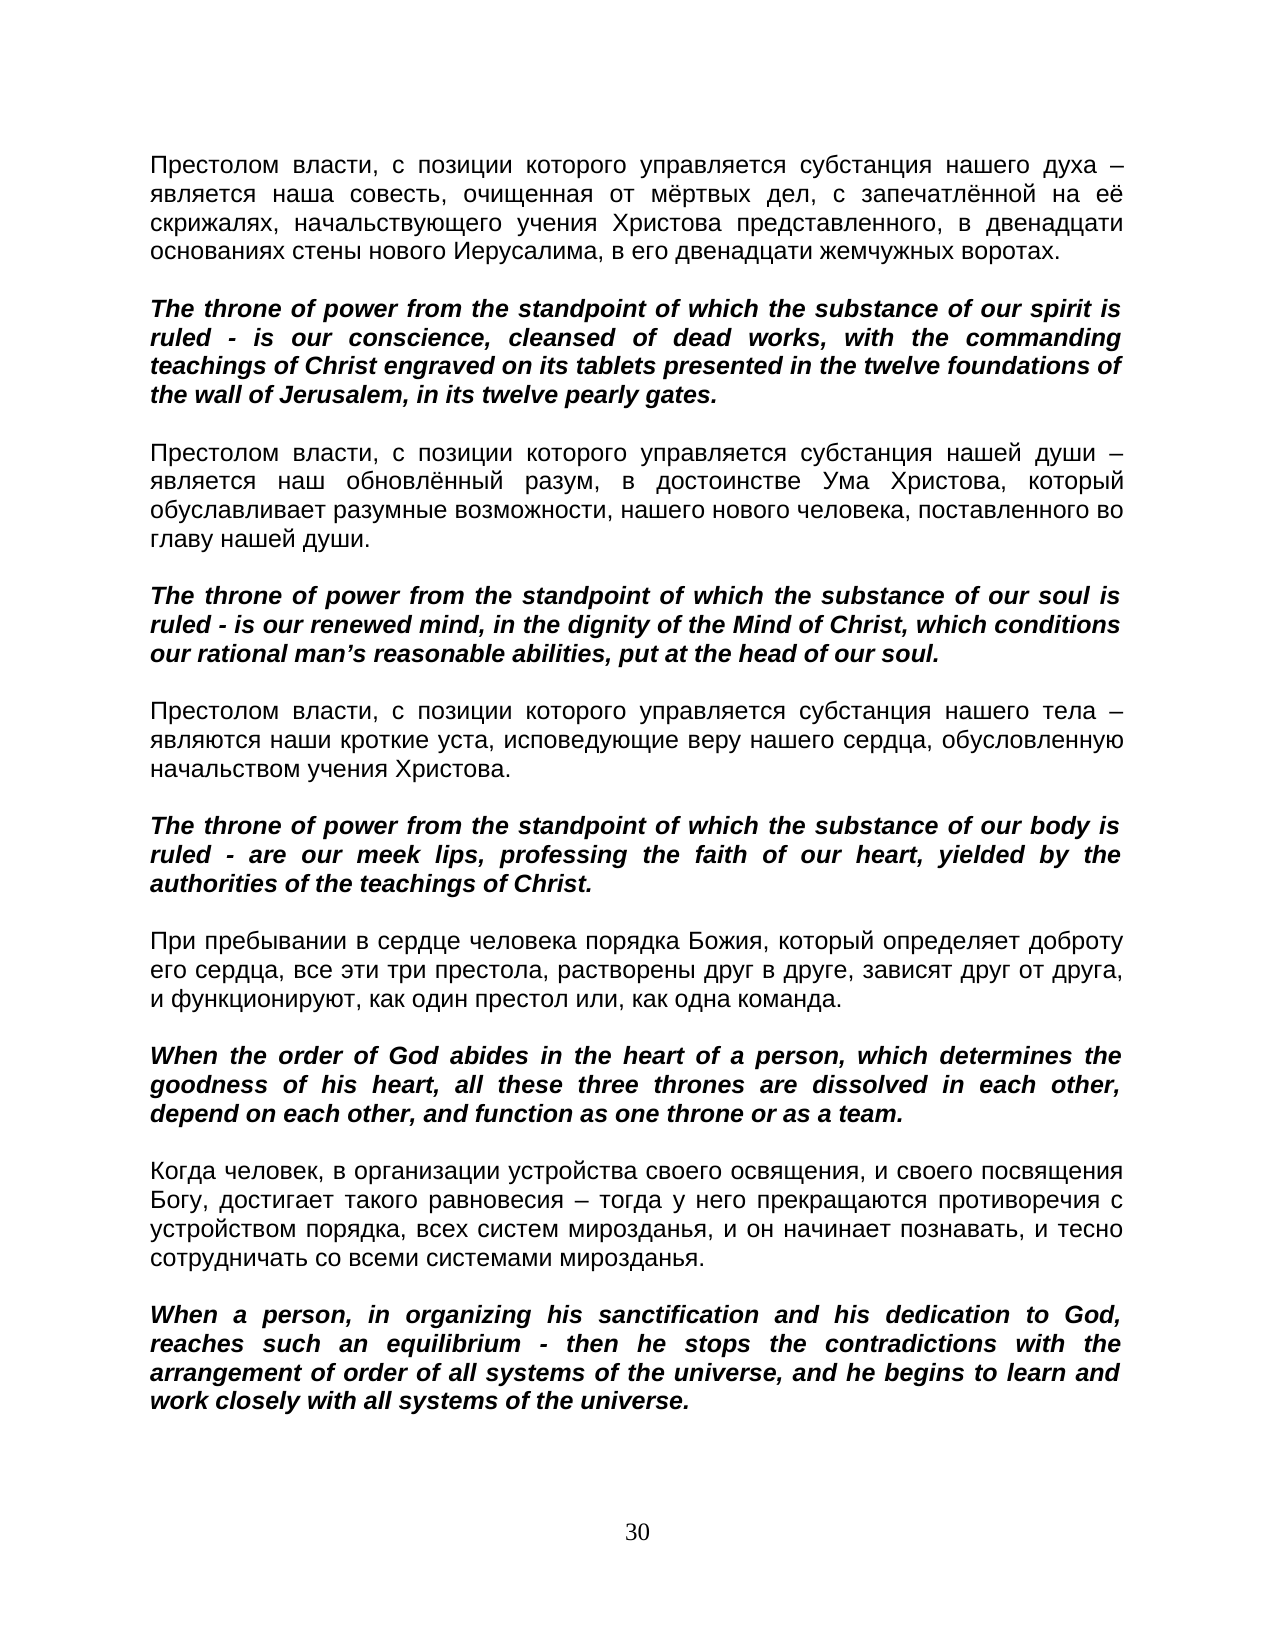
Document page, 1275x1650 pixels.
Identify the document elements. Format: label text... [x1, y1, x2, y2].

text The throne of power from the standpoint of which the substance of our spirit is ruled - is our conscience, cleansed of dead works, with the commanding teachings of Christ engraved on its tablets presented in the twelve foundations of the wall of Jerusalem, in its twelve pearly gates. [150, 294, 1125, 409]
text The throne of power from the standpoint of which the substance of our body is ruled - are our meek lips, professing the faith of our heart, yielded by the authorities of the teachings of Christ. [150, 811, 1125, 897]
text Когда человек, в организации устройства своего освящения, и своего посвящения Богу, достигает такого равновесия – тогда у него прекращаются противоречия с устройством порядка, всех систем мирозданья, и он начинает познавать, и тесно сотрудничать со всеми системами мирозданья. [150, 1156, 1125, 1271]
text When a person, in organizing his sanctification and his dedication to God, reaches such an equilibrium - then he stops the contradictions with the arrangement of order of all systems of the universe, and he begins to learn and work closely with all systems of the universe. [150, 1300, 1125, 1415]
text Престолом власти, с позиции которого управляется субстанция нашего тела – являются наши кроткие уста, исповедующие веру нашего сердца, обусловленную начальством учения Христова. [150, 696, 1125, 782]
text Престолом власти, с позиции которого управляется субстанция нашего духа – является наша совесть, очищенная от мёртвых дел, с запечатлённой на её скрижалях, начальствующего учения Христова представленного, в двенадцати основаниях стены нового Иерусалима, в его двенадцати жемчужных воротах. [150, 150, 1125, 265]
text When the order of God abides in the heart of a person, which determines the goodness of his heart, all these three thrones are dissolved in each other, depend on each other, and function as one throne or as a team. [150, 1041, 1125, 1127]
text The throne of power from the standpoint of which the substance of our soul is ruled - is our renewed mind, in the dignity of the Mind of Christ, which conditions our rational man’s reasonable abilities, put at the head of our soul. [150, 581, 1125, 667]
text При пребывании в сердце человека порядка Божия, который определяет доброту его сердца, все эти три престола, растворены друг в друге, зависят друг от друга, и функционируют, как один престол или, как одна команда. [150, 926, 1125, 1012]
text Престолом власти, с позиции которого управляется субстанция нашей души – является наш обновлённый разум, в достоинстве Ума Христова, который обуславливает разумные возможности, нашего нового человека, поставленного во главу нашей души. [150, 437, 1125, 552]
